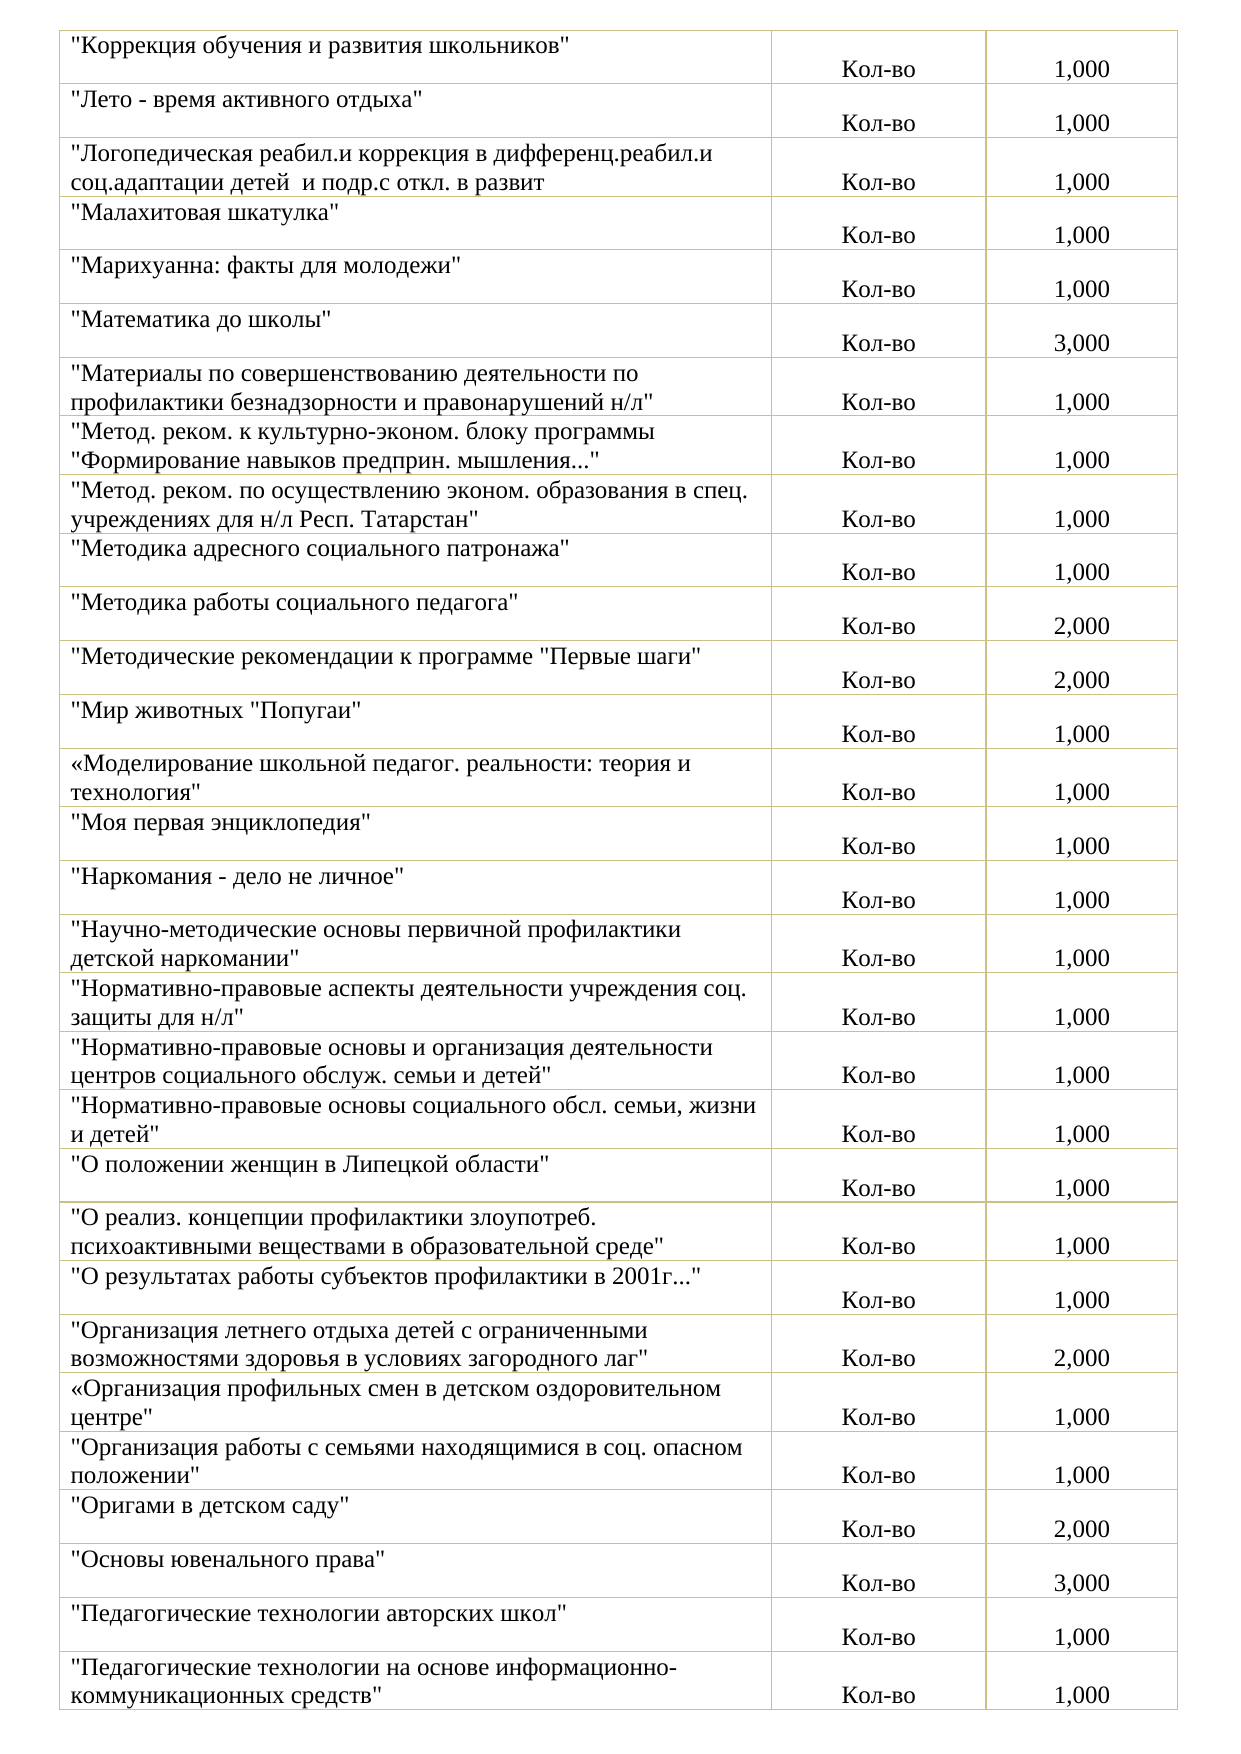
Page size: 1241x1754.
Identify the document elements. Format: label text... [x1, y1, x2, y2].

table_cell "Научно-методические основы первичной профилактики детской наркомании" [60, 915, 771, 972]
table_cell "Организация летнего отдыха детей с ограниченными возможностями здоровья в условиях загородного лаг" [60, 1315, 771, 1372]
table_cell Кол-во [772, 1149, 985, 1201]
table_cell Кол-во [772, 534, 985, 586]
table_cell 1,000 [987, 197, 1177, 249]
table_cell 1,000 [987, 861, 1177, 913]
table_cell Кол-во [772, 695, 985, 747]
table_cell "Коррекция обучения и развития школьников" [60, 31, 771, 83]
table_cell "Логопедическая реабил.и коррекция в дифференц.реабил.и соц.адаптации детей и подр.с откл. в развит [60, 138, 771, 196]
table_cell "Оригами в детском саду" [60, 1490, 771, 1543]
table_cell 1,000 [987, 358, 1177, 415]
table_cell Кол-во [772, 1203, 985, 1260]
table_cell 1,000 [987, 1432, 1177, 1489]
table_cell "Методика адресного социального патронажа" [60, 534, 771, 586]
table_cell "Педагогические технологии авторских школ" [60, 1598, 771, 1651]
table_cell Кол-во [772, 1490, 985, 1543]
table_cell 1,000 [987, 1652, 1177, 1709]
table_cell Кол-во [772, 197, 985, 249]
table_cell Кол-во [772, 84, 985, 137]
table_cell Кол-во [772, 1261, 985, 1314]
table_cell "Моя первая энциклопедия" [60, 807, 771, 860]
table_cell 1,000 [987, 1149, 1177, 1201]
table_cell 1,000 [987, 1598, 1177, 1651]
table_cell Кол-во [772, 1032, 985, 1089]
table_cell 1,000 [987, 1373, 1177, 1431]
table_cell 1,000 [987, 973, 1177, 1031]
table_cell 1,000 [987, 138, 1177, 196]
table_cell 2,000 [987, 1315, 1177, 1372]
table_cell 1,000 [987, 749, 1177, 806]
table_cell «Моделирование школьной педагог. реальности: теория и технология" [60, 749, 771, 806]
table_cell «Организация профильных смен в детском оздоровительном центре" [60, 1373, 771, 1431]
table_cell Кол-во [772, 1432, 985, 1489]
table_cell 1,000 [987, 807, 1177, 860]
table_cell "Организация работы с семьями находящимися в соц. опасном положении" [60, 1432, 771, 1489]
table_cell "Методические рекомендации к программе "Первые шаги" [60, 641, 771, 694]
table_cell "Нормативно-правовые аспекты деятельности учреждения соц. защиты для н/л" [60, 973, 771, 1031]
table_cell Кол-во [772, 31, 985, 83]
table_cell "Наркомания - дело не личное" [60, 861, 771, 913]
table_cell Кол-во [772, 861, 985, 913]
table_cell Кол-во [772, 973, 985, 1031]
table_cell Кол-во [772, 587, 985, 640]
table_cell 1,000 [987, 1261, 1177, 1314]
table_cell "Педагогические технологии на основе информационно-коммуникационных средств" [60, 1652, 771, 1709]
table_cell Кол-во [772, 304, 985, 357]
table_cell 1,000 [987, 915, 1177, 972]
table_cell 2,000 [987, 587, 1177, 640]
table_cell 1,000 [987, 84, 1177, 137]
table_cell 2,000 [987, 641, 1177, 694]
table_cell "Малахитовая шкатулка" [60, 197, 771, 249]
table_cell 1,000 [987, 1090, 1177, 1148]
table_cell Кол-во [772, 358, 985, 415]
table_cell Кол-во [772, 1598, 985, 1651]
table_cell Кол-во [772, 475, 985, 532]
table_cell "О результатах работы субъектов профилактики в 2001г..." [60, 1261, 771, 1314]
table_cell 1,000 [987, 416, 1177, 474]
table_cell 1,000 [987, 31, 1177, 83]
table_cell "Мир животных "Попугаи" [60, 695, 771, 747]
table_cell 3,000 [987, 1544, 1177, 1597]
table_cell "Марихуанна: факты для молодежи" [60, 250, 771, 303]
table_cell "Метод. реком. по осуществлению эконом. образования в спец. учреждениях для н/л Респ. Татарстан" [60, 475, 771, 532]
table_cell Кол-во [772, 138, 985, 196]
table_cell Кол-во [772, 1315, 985, 1372]
table_cell 1,000 [987, 1032, 1177, 1089]
table_cell "Основы ювенального права" [60, 1544, 771, 1597]
table_cell Кол-во [772, 915, 985, 972]
table_cell Кол-во [772, 641, 985, 694]
table_cell Кол-во [772, 749, 985, 806]
table_cell 1,000 [987, 1203, 1177, 1260]
table_cell "Методика работы социального педагога" [60, 587, 771, 640]
table_cell 1,000 [987, 534, 1177, 586]
table_cell 1,000 [987, 475, 1177, 532]
table_cell "Материалы по совершенствованию деятельности по профилактики безнадзорности и правонарушений н/л" [60, 358, 771, 415]
table_cell "Метод. реком. к культурно-эконом. блоку программы "Формирование навыков предприн. мышления..." [60, 416, 771, 474]
table_cell "О реализ. концепции профилактики злоупотреб. психоактивными веществами в образовательной среде" [60, 1203, 771, 1260]
table_cell "Математика до школы" [60, 304, 771, 357]
table_cell "Нормативно-правовые основы социального обсл. семьи, жизни и детей" [60, 1090, 771, 1148]
table_cell Кол-во [772, 1652, 985, 1709]
table_cell Кол-во [772, 1373, 985, 1431]
table_cell "Лето - время активного отдыха" [60, 84, 771, 137]
table_cell Кол-во [772, 250, 985, 303]
table_cell "Нормативно-правовые основы и организация деятельности центров социального обслуж. семьи и детей" [60, 1032, 771, 1089]
table_cell 3,000 [987, 304, 1177, 357]
table_cell Кол-во [772, 807, 985, 860]
table_cell 1,000 [987, 695, 1177, 747]
table_cell Кол-во [772, 1090, 985, 1148]
table_cell Кол-во [772, 416, 985, 474]
table_cell "О положении женщин в Липецкой области" [60, 1149, 771, 1201]
table_cell 1,000 [987, 250, 1177, 303]
table_cell 2,000 [987, 1490, 1177, 1543]
table_cell Кол-во [772, 1544, 985, 1597]
